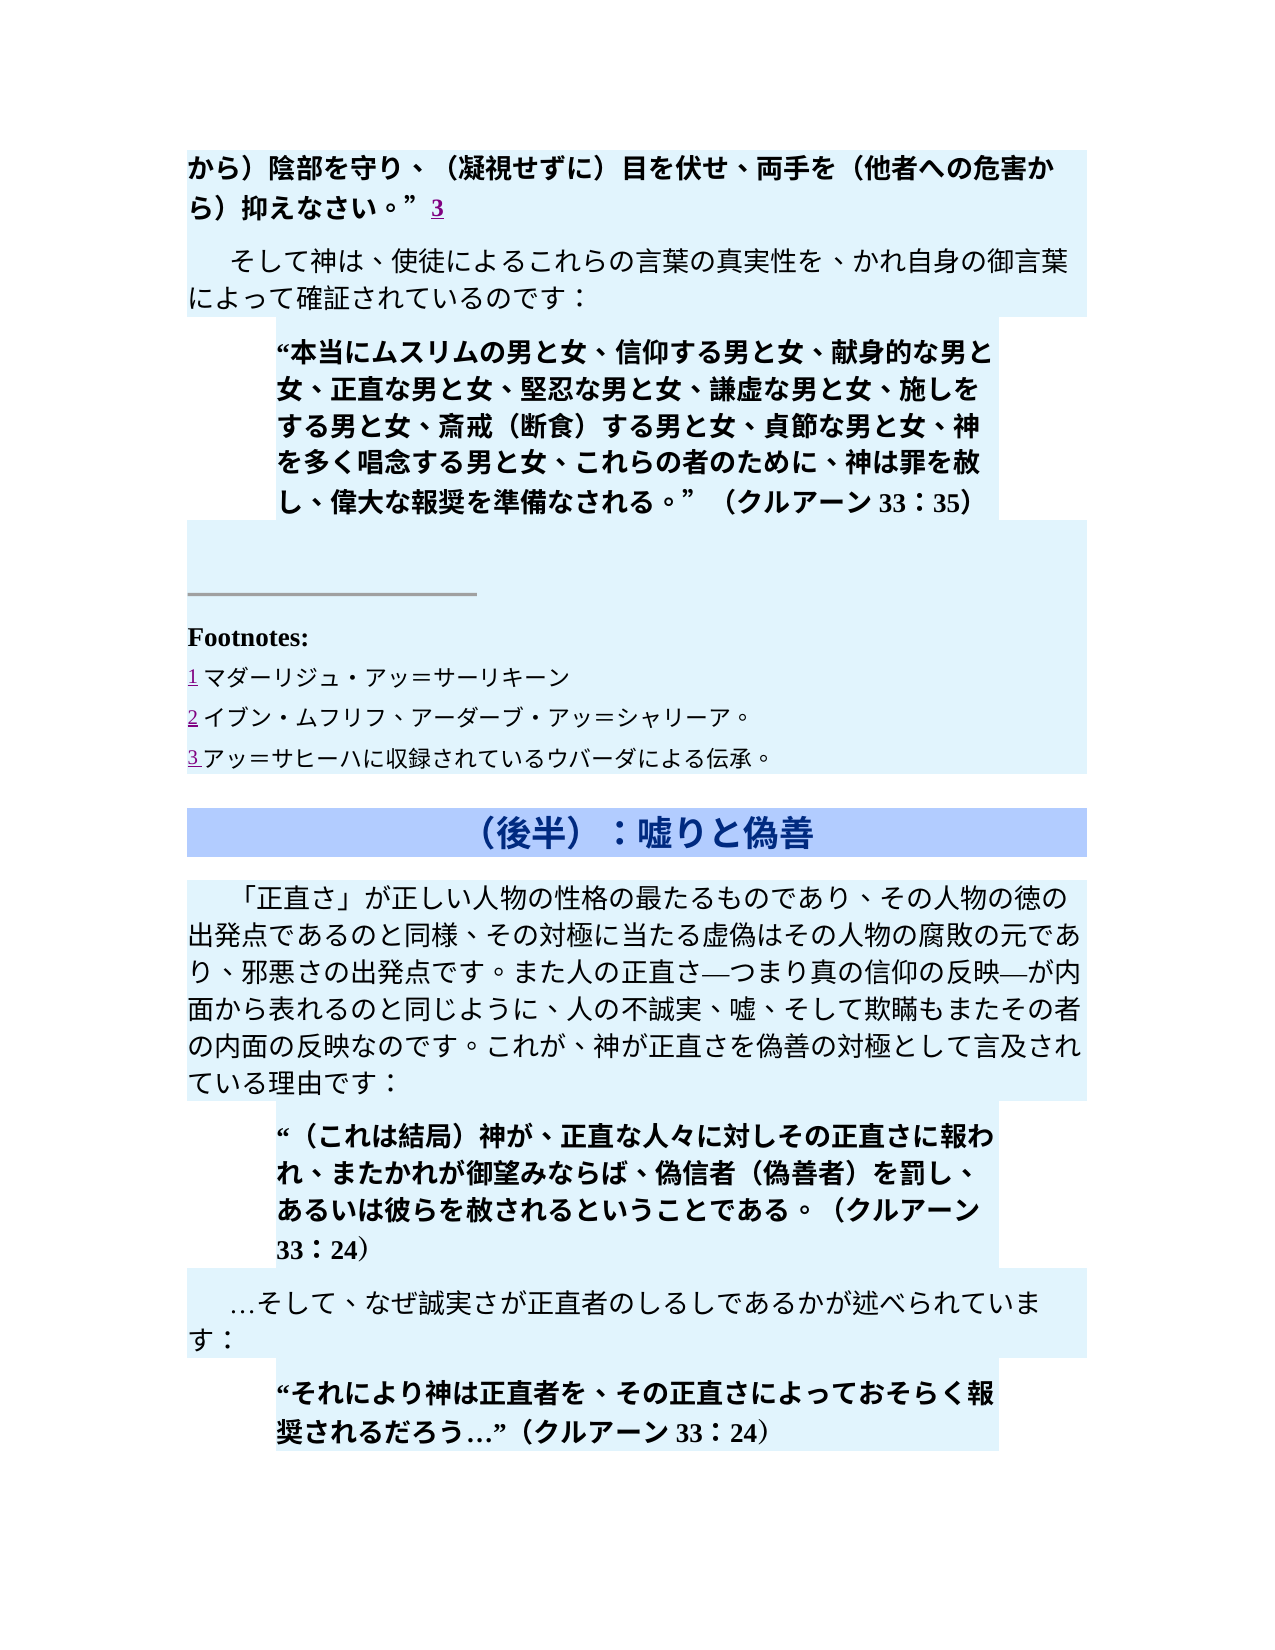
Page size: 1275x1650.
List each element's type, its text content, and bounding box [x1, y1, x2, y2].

text 2 イブン・ムフリフ、アーダーブ・アッ＝シャリーア。 [187, 702, 1087, 733]
text 3アッ＝サヒーハに収録されているウバーダによる伝承。 [187, 743, 1087, 774]
text 「正直さ」が正しい人物の性格の最たるものであり、その人物の徳の出発点であるのと同様、その対極に当たる虚偽はその人物の腐敗の元であり、邪悪さの出発点です。また人の正直さ―つまり真の信仰の反映―が内面から表れるのと同じように、人の不誠実、嘘、そして欺瞞もまたその者の内面の反映なのです。これが、神が正直さを偽善の対極として言及されている理由です： [187, 880, 1087, 1101]
text そして神は、使徒によるこれらの言葉の真実性を、かれ自身の御言葉によって確証されているのです： [187, 243, 1087, 317]
text “本当にムスリムの男と女、信仰する男と女、献身的な男と女、正直な男と女、堅忍な男と女、謙虚な男と女、施しをする男と女、斎戒（断食）する男と女、貞節な男と女、神を多く唱念する男と女、これらの者のために、神は罪を赦し、偉大な報奨を準備なされる。”（クルアーン 33：35） [276, 333, 999, 520]
subtitle （後半）：嘘りと偽善 [187, 808, 1087, 857]
text Footnotes: [187, 621, 1087, 652]
text “それにより神は正直者を、その正直さによっておそらく報奨されるだろう…”（クルアーン 33：24） [276, 1375, 999, 1451]
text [187, 150, 1087, 226]
text “（これは結局）神が、正直な人々に対しその正直さに報われ、またかれが御望みならば、偽信者（偽善者）を罰し、あるいは彼らを赦されるということである。（クルアーン 33：24） [276, 1118, 999, 1268]
text …そして、なぜ誠実さが正直者のしるしであるかが述べられています： [187, 1284, 1087, 1358]
text 1 マダーリジュ・アッ＝サーリキーン [187, 661, 1087, 693]
